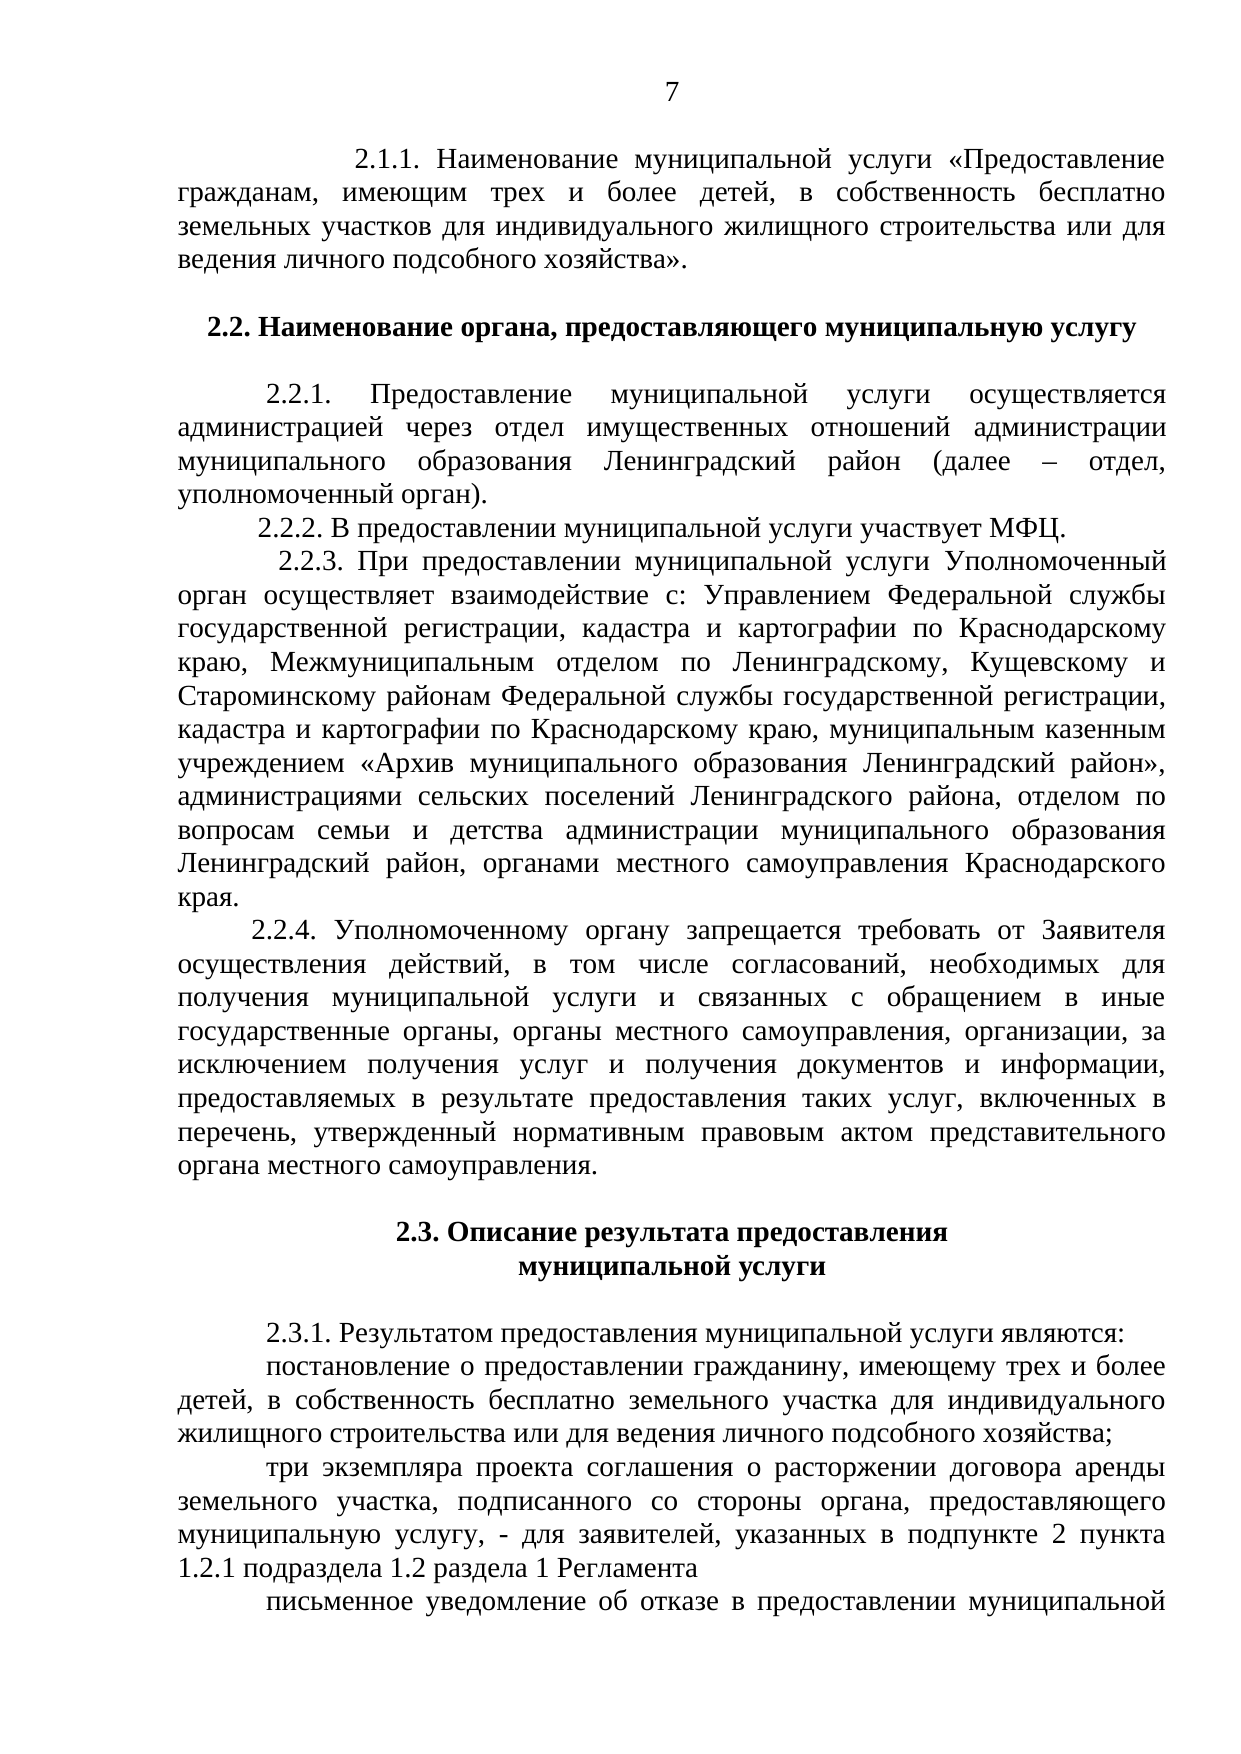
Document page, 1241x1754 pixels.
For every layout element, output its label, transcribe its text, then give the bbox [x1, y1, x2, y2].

text 2.2.4. Уполномоченному органу запрещается требовать от Заявителя осуществления действий, в том числе согласований, необходимых для получения муниципальной услуги и связанных с обращением в иные государственные органы, органы местного самоуправления, организации, за исключением получения услуг и получения документов и информации, предоставляемых в результате предоставления таких услуг, включенных в перечень, утвержденный нормативным правовым актом представительного органа местного самоуправления. [177, 912, 1167, 1181]
text постановление о предоставлении гражданину, имеющему трех и более детей, в собственность бесплатно земельного участка для индивидуального жилищного строительства или для ведения личного подсобного хозяйства; [177, 1348, 1167, 1449]
text 2.2.1. Предоставление муниципальной услуги осуществляется администрацией через отдел имущественных отношений администрации муниципального образования Ленинградский район (далее – отдел, уполномоченный орган). [177, 376, 1167, 510]
text муниципальной услуги [177, 1248, 1167, 1281]
text 2.3. Описание результата предоставления [177, 1214, 1167, 1248]
text три экземпляра проекта соглашения о расторжении договора аренды земельного участка, подписанного со стороны органа, предоставляющего муниципальную услугу, - для заявителей, указанных в подпункте 2 пункта 1.2.1 подраздела 1.2 раздела 1 Регламента [177, 1449, 1167, 1583]
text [177, 1583, 1167, 1617]
text 2.2.2. В предоставлении муниципальной услуги участвует МФЦ. [177, 510, 1167, 543]
text 2.3.1. Результатом предоставления муниципальной услуги являются: [177, 1315, 1167, 1348]
text 2.1.1. Наименование муниципальной услуги «Предоставление гражданам, имеющим трех и более детей, в собственность бесплатно земельных участков для индивидуального жилищного строительства или для ведения личного подсобного хозяйства». [177, 141, 1167, 275]
text 2.2. Наименование органа, предоставляющего муниципальную услугу [177, 309, 1167, 342]
text 2.2.3. При предоставлении муниципальной услуги Уполномоченный орган осуществляет взаимодействие с: Управлением Федеральной службы государственной регистрации, кадастра и картографии по Краснодарскому краю, Межмуниципальным отделом по Ленинградскому, Кущевскому и Староминскому районам Федеральной службы государственной регистрации, кадастра и картографии по Краснодарскому краю, муниципальным казенным учреждением «Архив муниципального образования Ленинградский район», администрациями сельских поселений Ленинградского района, отделом по вопросам семьи и детства администрации муниципального образования Ленинградский район, органами местного самоуправления Краснодарского края. [177, 543, 1167, 912]
